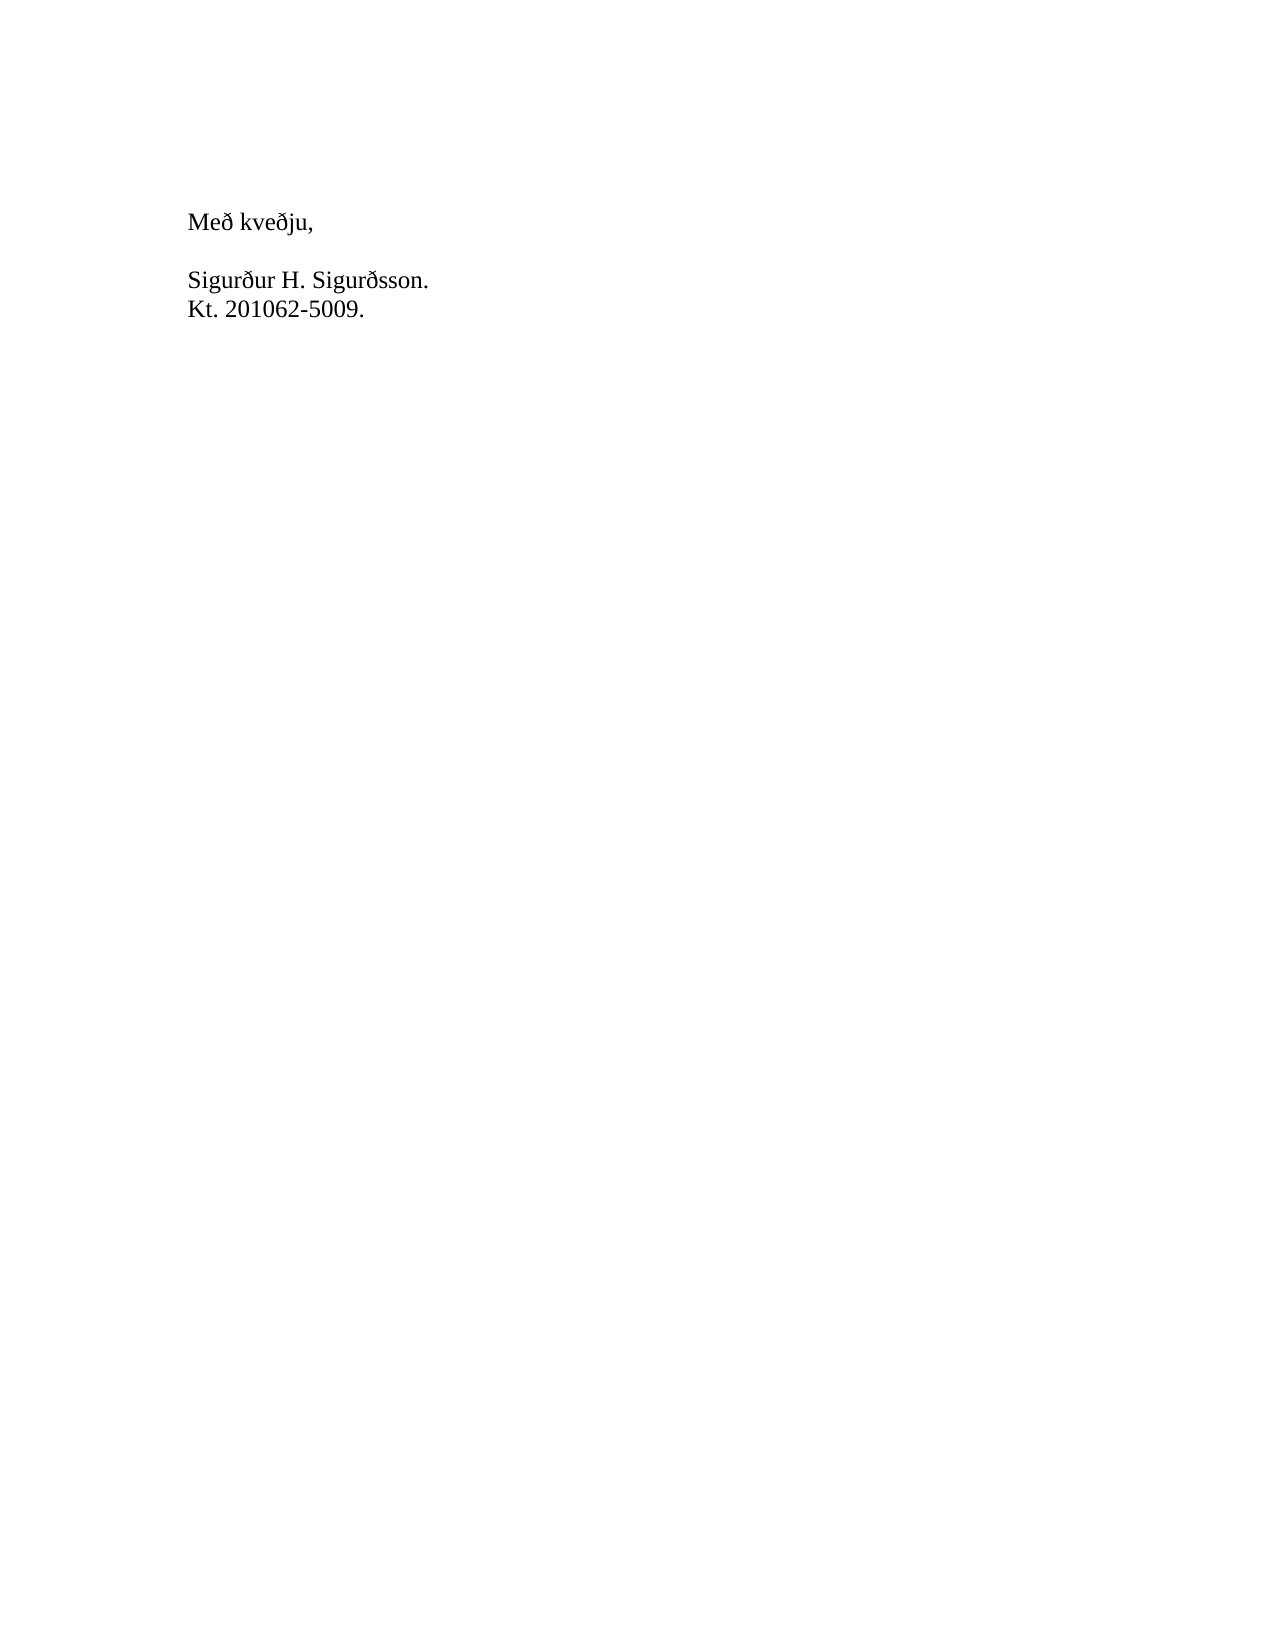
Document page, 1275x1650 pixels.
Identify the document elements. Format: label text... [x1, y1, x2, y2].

text Kt. 201062-5009. [187, 294, 1087, 322]
text Með kveðju, [187, 207, 1087, 236]
text Sigurður H. Sigurðsson. [187, 265, 1087, 294]
